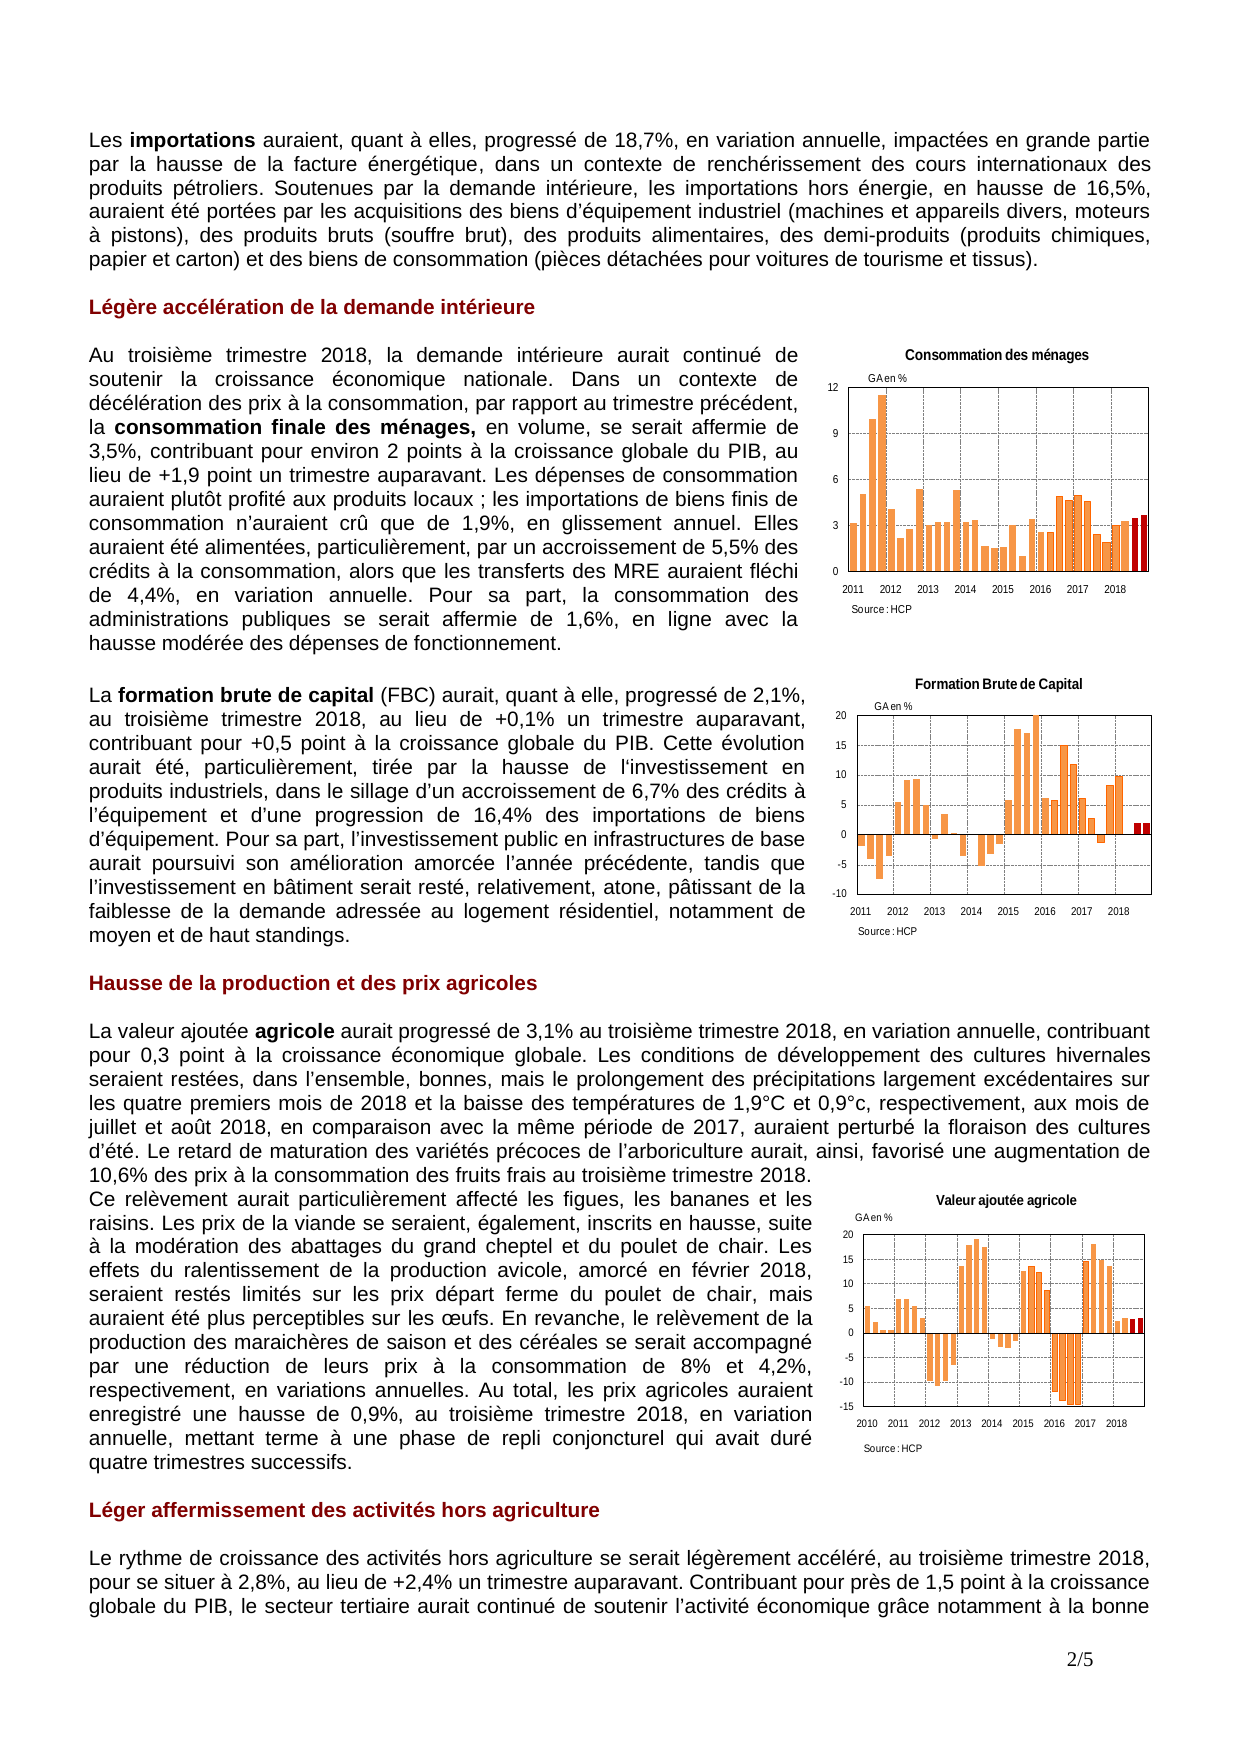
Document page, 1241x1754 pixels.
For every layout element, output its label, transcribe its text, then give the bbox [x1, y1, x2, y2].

text La formation brute de capital (FBC) aurait, quant à elle, progressé de 2,1%, au troisième trimestre 2018, au lieu de +0,1% un trimestre auparavant, contribuant pour +0,5 point à la croissance globale du PIB. Cette évolution aurait été, particulièrement, tirée par la hausse de l‘investissement en produits industriels, dans le sillage d’un accroissement de 6,7% des crédits à l’équipement et d’une progression de 16,4% des importations de biens d’équipement. Pour sa part, l’investissement public en infrastructures de base aurait poursuivi son amélioration amorcée l’année précédente, tandis que l’investissement en bâtiment serait resté, relativement, atone, pâtissant de la faiblesse de la demande adressée au logement résidentiel, notamment de moyen et de haut standings. [89, 683, 1152, 947]
text La valeur ajoutée agricole aurait progressé de 3,1% au troisième trimestre 2018, en variation annuelle, contribuant pour 0,3 point à la croissance économique globale. Les conditions de développement des cultures hivernales seraient restées, dans l’ensemble, bonnes, mais le prolongement des précipitations largement excédentaires sur les quatre premiers mois de 2018 et la baisse des températures de 1,9°C et 0,9°c, respectivement, aux mois de juillet et août 2018, en comparaison avec la même période de 2017, auraient perturbé la floraison des cultures d’été. Le retard de maturation des variétés précoces de l’arboriculture aurait, ainsi, favorisé une augmentation de 10,6% des prix à la consommation des fruits frais au troisième trimestre 2018. Ce relèvement aurait particulièrement affecté les figues, les bananes et les raisins. Les prix de la viande se seraient, également, inscrits en hausse, suite à la modération des abattages du grand cheptel et du poulet de chair. Les effets du ralentissement de la production avicole, amorcé en février 2018, seraient restés limités sur les prix départ ferme du poulet de chair, mais auraient été plus perceptibles sur les œufs. En revanche, le relèvement de la production des maraichères de saison et des céréales se serait accompagné par une réduction de leurs prix à la consommation de 8% et 4,2%, respectivement, en variations annuelles. Au total, les prix agricoles auraient enregistré une hausse de 0,9%, au troisième trimestre 2018, en variation annuelle, mettant terme à une phase de repli conjoncturel qui avait duré quatre trimestres successifs. [89, 1019, 1152, 1474]
text Légère accélération de la demande intérieure [89, 295, 1152, 319]
text Les importations auraient, quant à elles, progressé de 18,7%, en variation annuelle, impactées en grande partie par la hausse de la facture énergétique, dans un contexte de renchérissement des cours internationaux des produits pétroliers. Soutenues par la demande intérieure, les importations hors énergie, en hausse de 16,5%, auraient été portées par les acquisitions des biens d’équipement industriel (machines et appareils divers, moteurs à pistons), des produits bruts (souffre brut), des produits alimentaires, des demi-produits (produits chimiques, papier et carton) et des biens de consommation (pièces détachées pour voitures de tourisme et tissus). [89, 127, 1152, 271]
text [89, 1546, 1152, 1618]
text Au troisième trimestre 2018, la demande intérieure aurait continué de soutenir la croissance économique nationale. Dans un contexte de décélération des prix à la consommation, par rapport au trimestre précédent, la consommation finale des ménages, en volume, se serait affermie de 3,5%, contribuant pour environ 2 points à la croissance globale du PIB, au lieu de +1,9 point un trimestre auparavant. Les dépenses de consommation auraient plutôt profité aux produits locaux ; les importations de biens finis de consommation n’auraient crû que de 1,9%, en glissement annuel. Elles auraient été alimentées, particulièrement, par un accroissement de 5,5% des crédits à la consommation, alors que les transferts des MRE auraient fléchi de 4,4%, en variation annuelle. Pour sa part, la consommation des administrations publiques se serait affermie de 1,6%, en ligne avec la hausse modérée des dépenses de fonctionnement. [89, 343, 1152, 654]
text Léger affermissement des activités hors agriculture [89, 1498, 1152, 1522]
text Hausse de la production et des prix agricoles [89, 971, 1152, 995]
